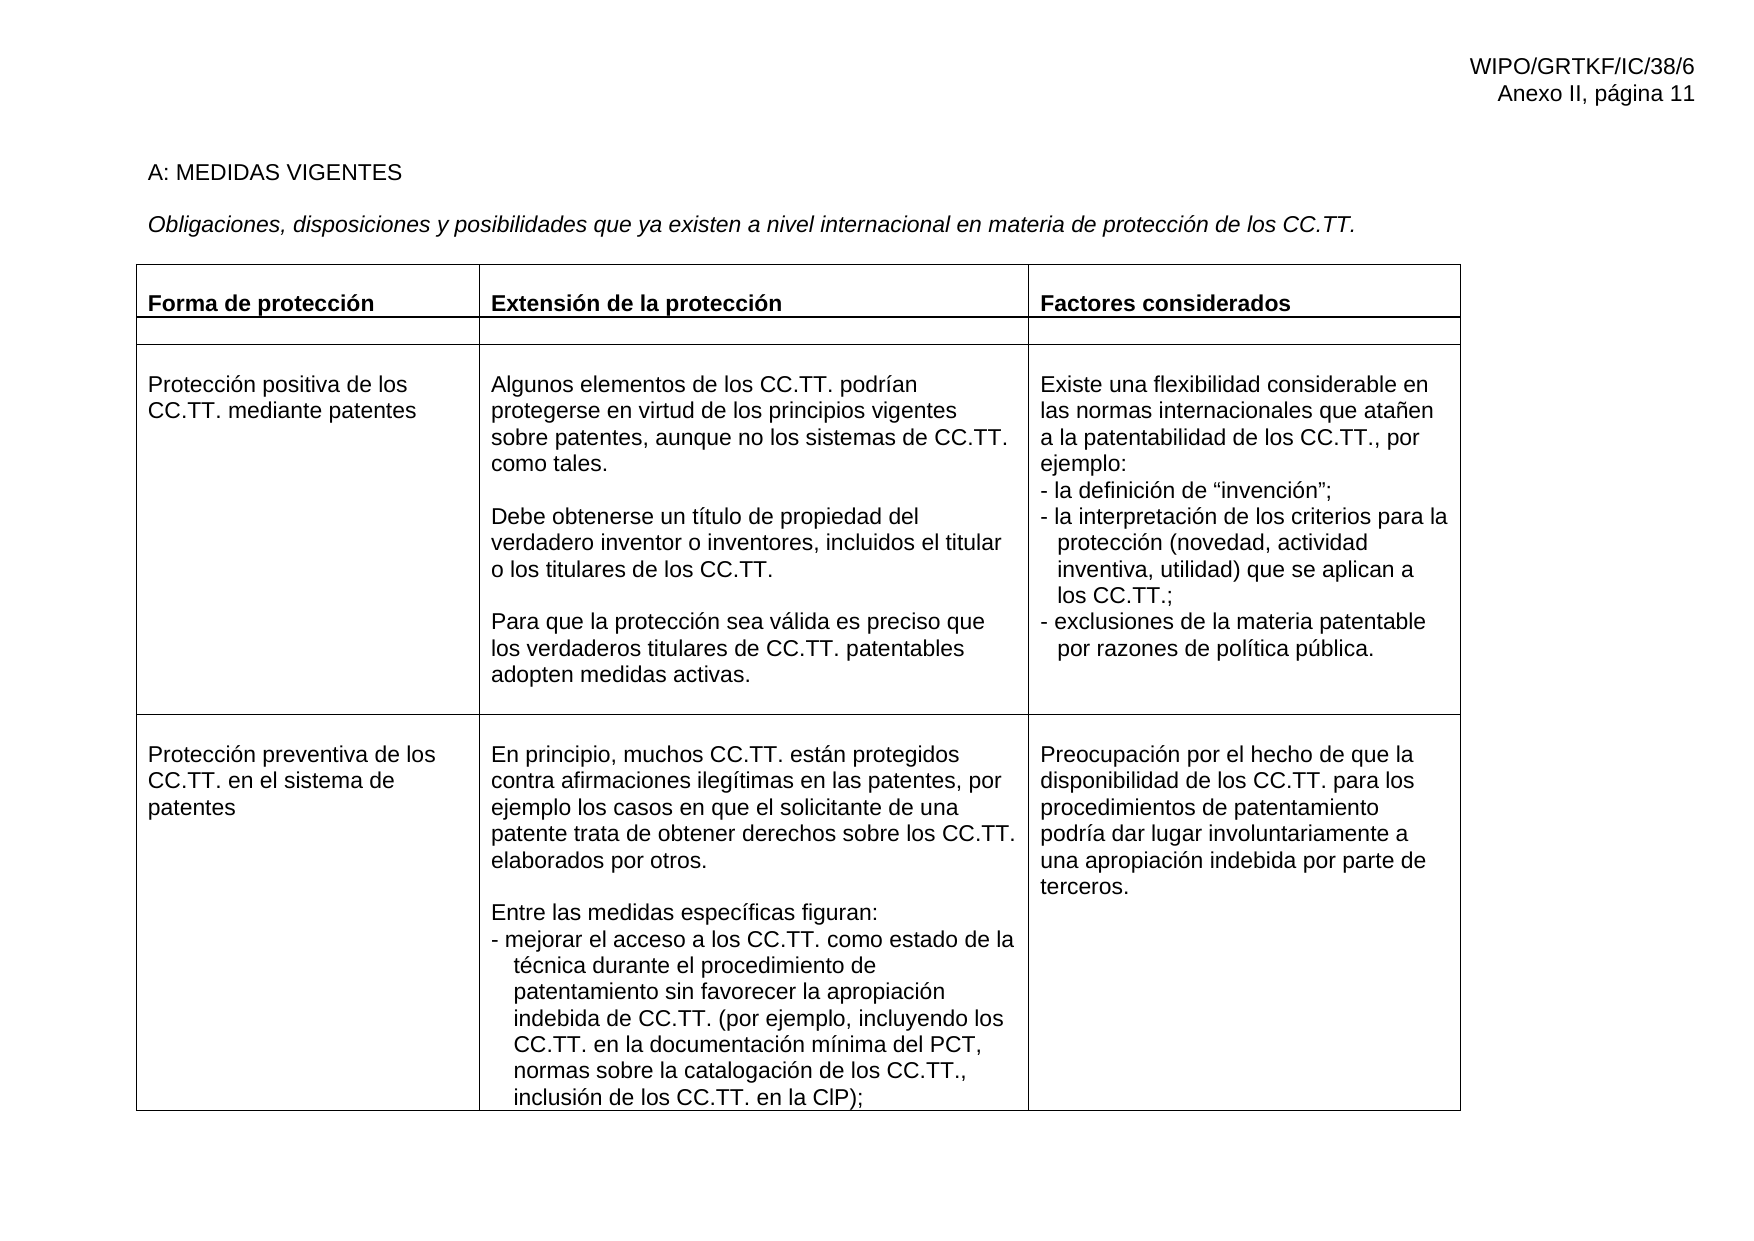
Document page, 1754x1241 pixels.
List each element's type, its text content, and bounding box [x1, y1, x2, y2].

table_header Factores considerados [1029, 265, 1460, 316]
table_cell [480, 318, 1028, 344]
table_cell [137, 318, 479, 344]
table_cell Protección positiva de los CC.TT. mediante patentes [137, 345, 479, 714]
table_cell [137, 715, 479, 1110]
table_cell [480, 715, 1028, 1110]
table_cell Algunos elementos de los CC.TT. podrían protegerse en virtud de los principios vigentes sobre patentes, aunque no los sistemas de CC.TT. como tales. Debe obtenerse un título de propiedad del verdadero inventor o inventores, incluidos el titular o los titulares de los CC.TT. Para que la protección sea válida es preciso que los verdaderos titulares de CC.TT. patentables adopten medidas activas. [480, 345, 1028, 714]
table_header Forma de protección [137, 265, 479, 316]
table_cell [1029, 318, 1460, 344]
table_cell Existe una flexibilidad considerable en las normas internacionales que atañen a la patentabilidad de los CC.TT., por ejemplo: - la definición de “invención”; - la interpretación de los criterios para la protección (novedad, actividad inventiva, utilidad) que se aplican a los CC.TT.; - exclusiones de la materia patentable por razones de política pública. [1029, 345, 1460, 714]
text A: MEDIDAS VIGENTES [148, 158, 1695, 185]
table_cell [1029, 715, 1460, 1110]
table_header Extensión de la protección [480, 265, 1028, 316]
text Obligaciones, disposiciones y posibilidades que ya existen a nivel internacional en materia de protección de los CC.TT. [148, 211, 1695, 238]
